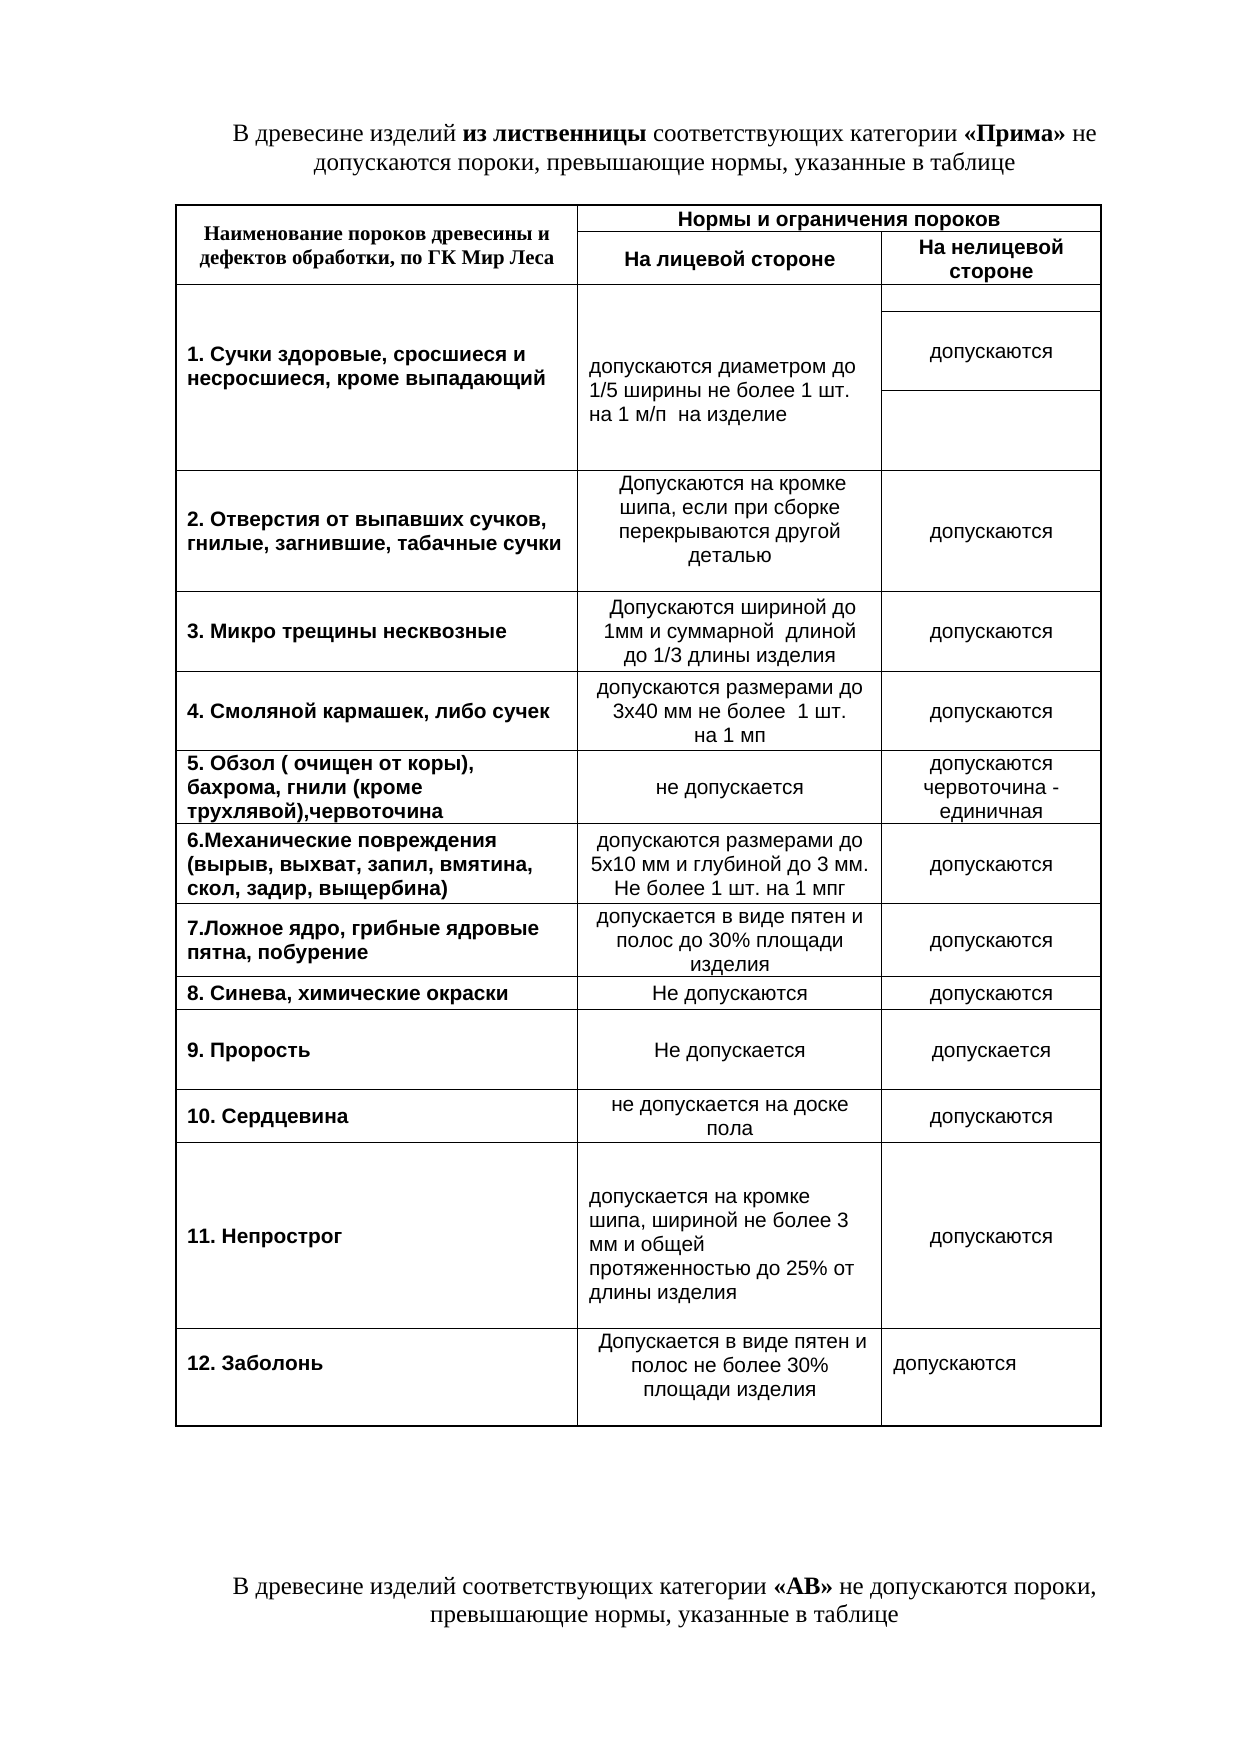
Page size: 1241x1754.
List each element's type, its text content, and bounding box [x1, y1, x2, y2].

table_cell Допускаются на кромке шипа, если при сборке перекрываются другой деталью [578, 471, 881, 591]
table_cell не допускается [578, 751, 881, 823]
table_cell 4. Смоляной кармашек, либо сучек [177, 672, 577, 750]
text В древесине изделий из лиственницы соответствующих категории «Прима» не допускаются пороки, превышающие нормы, указанные в таблице [177, 118, 1152, 176]
table_cell [882, 391, 1100, 470]
table_cell допускаются [882, 471, 1100, 591]
table_cell 8. Синева, химические окраски [177, 977, 577, 1009]
table_cell допускается на кромке шипа, шириной не более 3 мм и общей протяженностью до 25% от длины изделия [578, 1143, 881, 1328]
table_cell допускаются диаметром до 1/5 ширины не более 1 шт. на 1 м/п на изделие [578, 285, 881, 470]
table_cell Допускается в виде пятен и полос не более 30% площади изделия [578, 1329, 881, 1425]
table_header Нормы и ограничения пороков [578, 206, 1100, 231]
table_cell допускаются [882, 312, 1100, 390]
table_cell допускаются [882, 1329, 1100, 1425]
table_cell допускаются размерами до 3х40 мм не более 1 шт. на 1 мп [578, 672, 881, 750]
table_cell 1. Сучки здоровые, сросшиеся и несросшиеся, кроме выпадающий [177, 285, 577, 470]
table_header Наименование пороков древесины и дефектов обработки, по ГК Мир Леса [177, 206, 577, 284]
table_cell Не допускаются [578, 977, 881, 1009]
table_cell 11. Непрострог [177, 1143, 577, 1328]
table_cell допускаются [882, 672, 1100, 750]
table_cell допускаются размерами до 5х10 мм и глубиной до 3 мм. Не более 1 шт. на 1 мпг [578, 824, 881, 903]
table_cell допускается [882, 1010, 1100, 1089]
table_cell 3. Микро трещины несквозные [177, 592, 577, 671]
table_cell 2. Отверстия от выпавших сучков, гнилые, загнившие, табачные сучки [177, 471, 577, 591]
table_cell 6.Механические повреждения (вырыв, выхват, запил, вмятина, скол, задир, выщербина) [177, 824, 577, 903]
table_cell 9. Прорость [177, 1010, 577, 1089]
table_cell допускаются [882, 904, 1100, 976]
table_cell [882, 285, 1100, 311]
table_cell допускаются червоточина - единичная [882, 751, 1100, 823]
table_cell Не допускается [578, 1010, 881, 1089]
table_cell допускаются [882, 824, 1100, 903]
table_cell 12. Заболонь [177, 1329, 577, 1425]
table_cell допускается в виде пятен и полос до 30% площади изделия [578, 904, 881, 976]
table_cell На нелицевой стороне [882, 232, 1100, 284]
text В древесине изделий соответствующих категории «АВ» не допускаются пороки, превышающие нормы, указанные в таблице [177, 1571, 1152, 1628]
table_cell 7.Ложное ядро, грибные ядровые пятна, побурение [177, 904, 577, 976]
table_cell Допускаются шириной до 1мм и суммарной длиной до 1/3 длины изделия [578, 592, 881, 671]
table_cell 10. Сердцевина [177, 1090, 577, 1142]
table_cell допускаются [882, 1090, 1100, 1142]
table_cell допускаются [882, 1143, 1100, 1328]
table_cell допускаются [882, 977, 1100, 1009]
table_cell 5. Обзол ( очищен от коры), бахрома, гнили (кроме трухлявой),червоточина [177, 751, 577, 823]
table_cell На лицевой стороне [578, 232, 881, 284]
table_cell допускаются [882, 592, 1100, 671]
table_cell не допускается на доске пола [578, 1090, 881, 1142]
